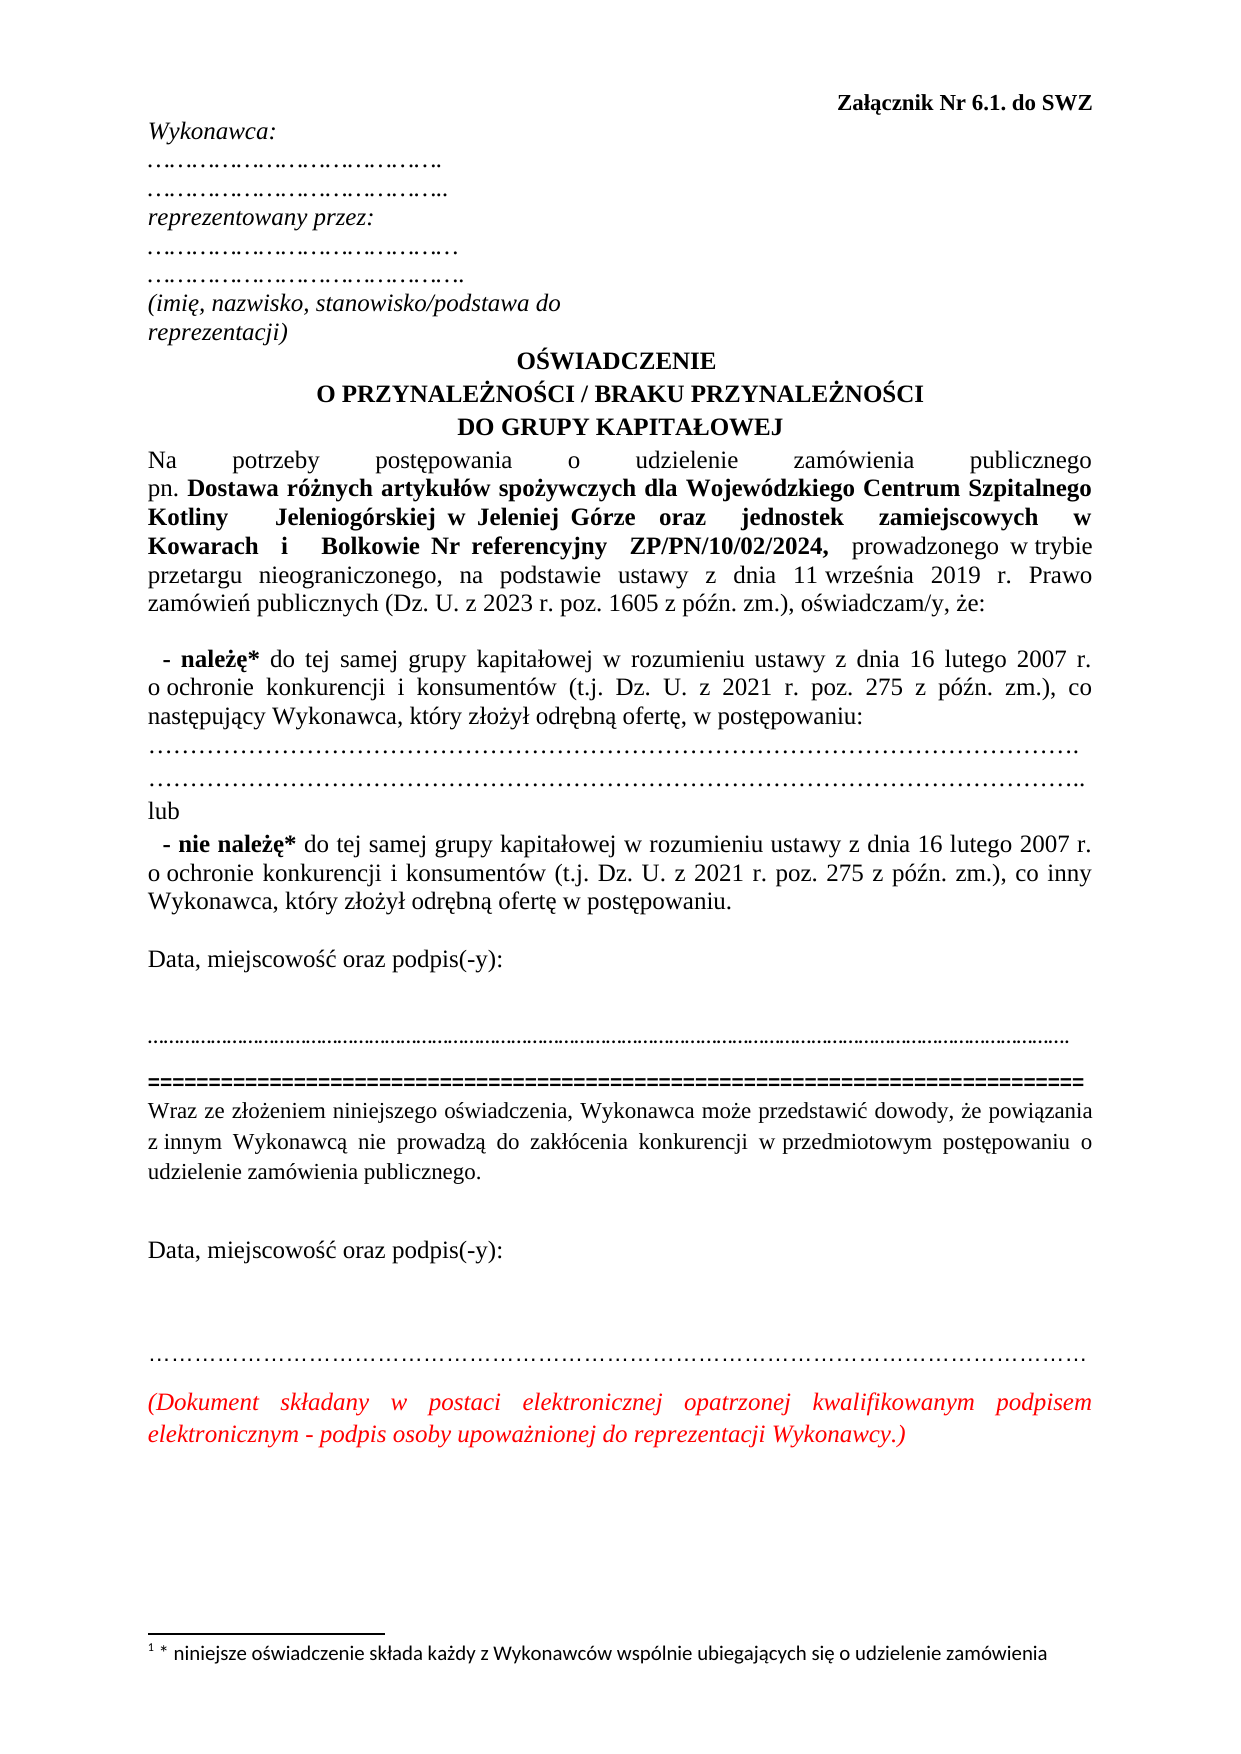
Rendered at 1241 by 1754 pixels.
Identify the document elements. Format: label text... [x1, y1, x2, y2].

text ……………………………………. [148, 259, 1093, 288]
text - należę* do tej samej grupy kapitałowej w rozumieniu ustawy z dnia 16 lutego 2007 r. o ochronie konkurencji i konsumentów (t.j. Dz. U. z 2021 r. poz. 275 z późn. zm.), co następujący Wykonawca, który złożył odrębną ofertę, w postępowaniu: [148, 644, 1093, 730]
text ………………………………….. [148, 173, 1093, 202]
text …………………………………………………………………………………………………………… [148, 1340, 1093, 1366]
text …………………………………………………………………………………………………………………………………………………………. [148, 1021, 1093, 1049]
text …………………………………. [148, 144, 1093, 173]
text ………………………………………………………………………………………………….. [148, 763, 1093, 792]
text (imię, nazwisko, stanowisko/podstawa do [148, 288, 1093, 317]
text OŚWIADCZENIE [148, 346, 1093, 374]
text Wykonawca: [148, 116, 1093, 144]
text …………………………………… [148, 231, 1093, 259]
text Wraz ze złożeniem niniejszego oświadczenia, Wykonawca może przedstawić dowody, że powiązania z innym Wykonawcą nie prowadzą do zakłócenia konkurencji w przedmiotowym postępowaniu o udzielenie zamówienia publicznego. [148, 1097, 1093, 1184]
text …………………………………………………………………………………………………. [148, 730, 1093, 759]
text lub [148, 796, 1093, 825]
text - nie należę* do tej samej grupy kapitałowej w rozumieniu ustawy z dnia 16 lutego 2007 r. o ochronie konkurencji i konsumentów (t.j. Dz. U. z 2021 r. poz. 275 z późn. zm.), co inny Wykonawca, który złożył odrębną ofertę w postępowaniu. [148, 829, 1093, 915]
text (Dokument składany w postaci elektronicznej opatrzonej kwalifikowanym podpisem elektronicznym - podpis osoby upoważnionej do reprezentacji Wykonawcy.) [148, 1387, 1093, 1448]
text Data, miejscowość oraz podpis(-y): [148, 944, 1093, 973]
text Załącznik Nr 6.1. do SWZ [148, 89, 1093, 116]
text Data, miejscowość oraz podpis(-y): [148, 1235, 1093, 1264]
text ============================================================================= [148, 1070, 1093, 1094]
text Na potrzeby postępowania o udzielenie zamówienia publicznego pn. Dostawa różnych artykułów spożywczych dla Wojewódzkiego Centrum Szpitalnego Kotliny Jeleniogórskiej w Jeleniej Górze oraz jednostek zamiejscowych w Kowarach i Bolkowie Nr referencyjny ZP/PN/10/02/2024, prowadzonego w trybie przetargu nieograniczonego, na podstawie ustawy z dnia 11 września 2019 r. Prawo zamówień publicznych (Dz. U. z 2023 r. poz. 1605 z późn. zm.), oświadczam/y, że: [148, 445, 1093, 617]
text DO GRUPY KAPITAŁOWEJ [148, 412, 1093, 441]
text O PRZYNALEŻNOŚCI / BRAKU PRZYNALEŻNOŚCI [148, 379, 1093, 407]
text reprezentacji) [148, 317, 1093, 346]
text reprezentowany przez: [148, 202, 1093, 231]
